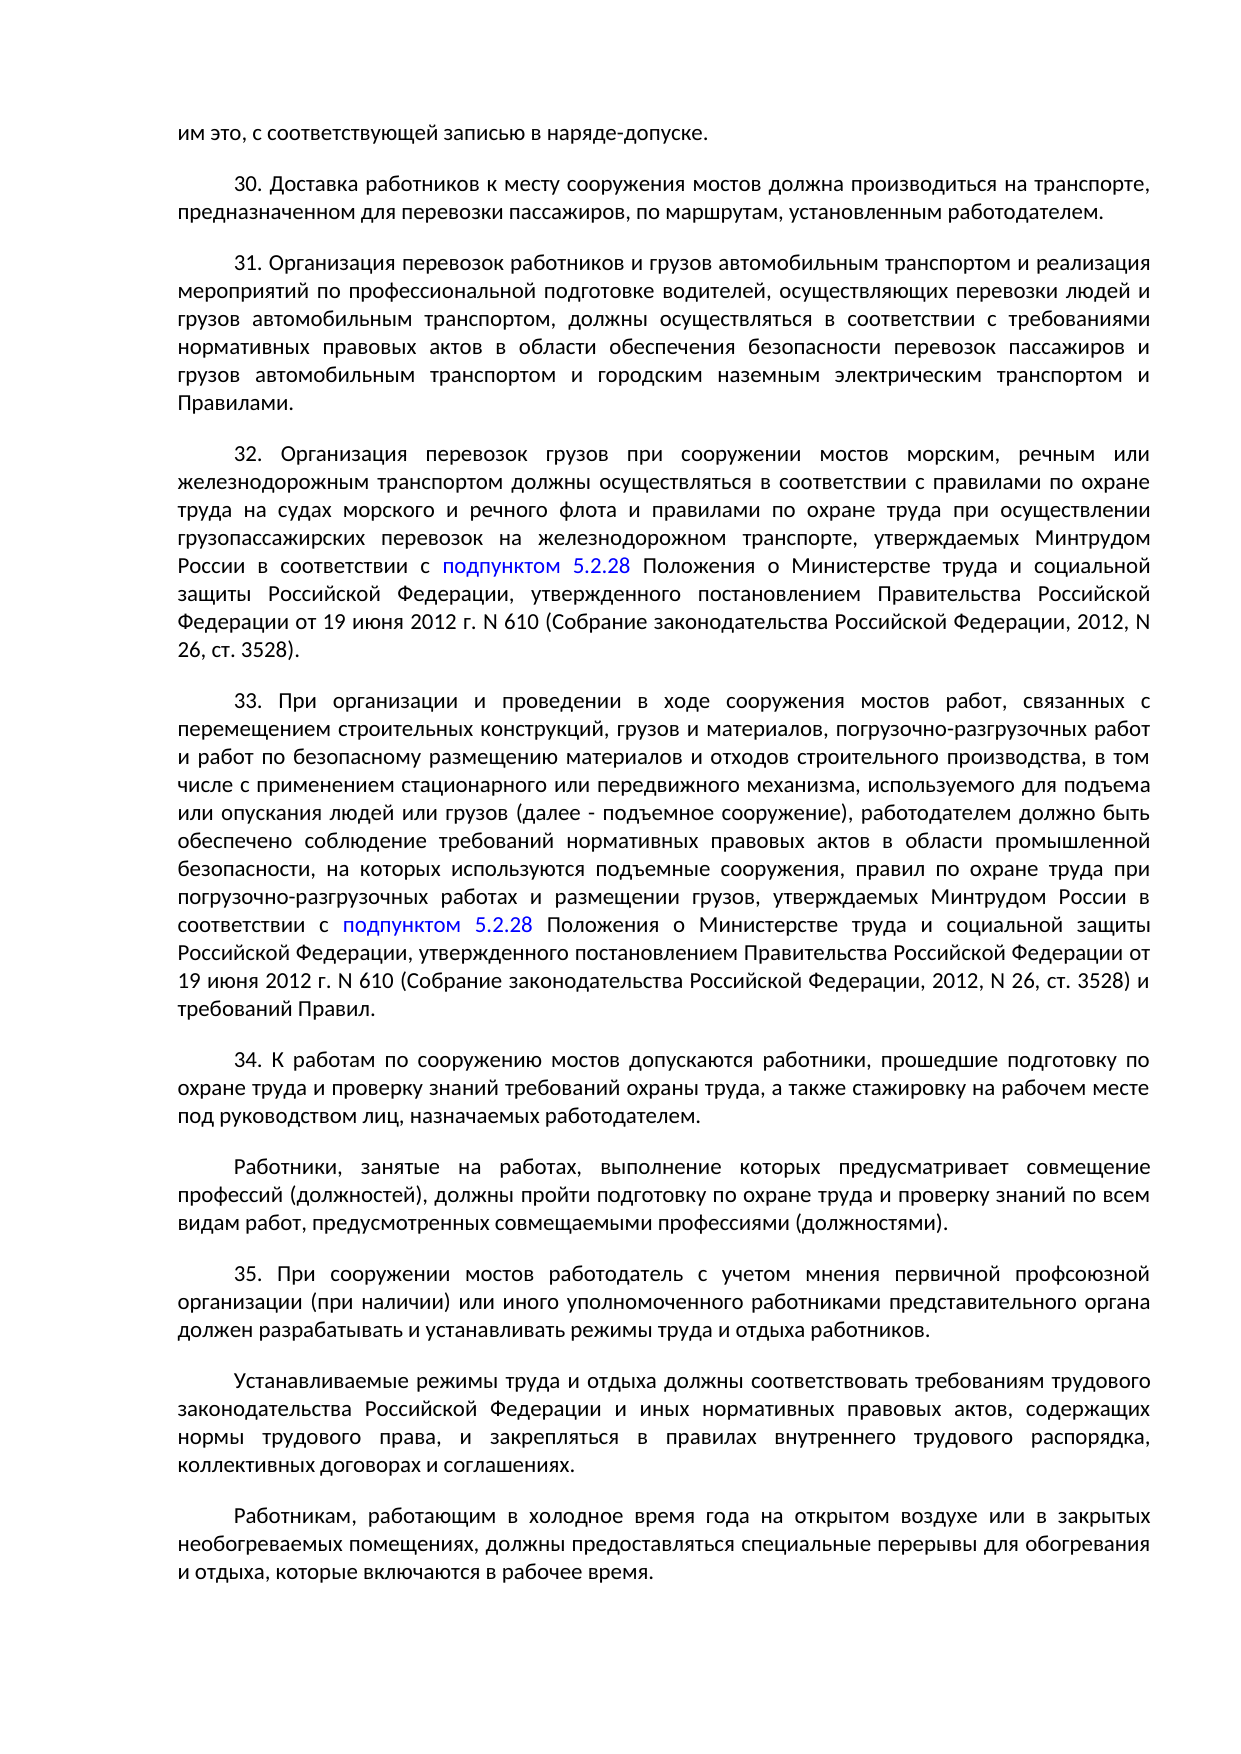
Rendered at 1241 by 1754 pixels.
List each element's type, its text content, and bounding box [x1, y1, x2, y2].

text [177, 118, 1152, 146]
text 31. Организация перевозок работников и грузов автомобильным транспортом и реализация мероприятий по профессиональной подготовке водителей, осуществляющих перевозки людей и грузов автомобильным транспортом, должны осуществляться в соответствии с требованиями нормативных правовых актов в области обеспечения безопасности перевозок пассажиров и грузов автомобильным транспортом и городским наземным электрическим транспортом и Правилами. [177, 248, 1152, 416]
text 32. Организация перевозок грузов при сооружении мостов морским, речным или железнодорожным транспортом должны осуществляться в соответствии с правилами по охране труда на судах морского и речного флота и правилами по охране труда при осуществлении грузопассажирских перевозок на железнодорожном транспорте, утверждаемых Минтрудом России в соответствии с подпунктом 5.2.28 Положения о Министерстве труда и социальной защиты Российской Федерации, утвержденного постановлением Правительства Российской Федерации от 19 июня 2012 г. N 610 (Собрание законодательства Российской Федерации, 2012, N 26, ст. 3528). [177, 439, 1152, 663]
text Устанавливаемые режимы труда и отдыха должны соответствовать требованиям трудового законодательства Российской Федерации и иных нормативных правовых актов, содержащих нормы трудового права, и закрепляться в правилах внутреннего трудового распорядка, коллективных договорах и соглашениях. [177, 1366, 1152, 1478]
text Работникам, работающим в холодное время года на открытом воздухе или в закрытых необогреваемых помещениях, должны предоставляться специальные перерывы для обогревания и отдыха, которые включаются в рабочее время. [177, 1501, 1152, 1585]
text 35. При сооружении мостов работодатель с учетом мнения первичной профсоюзной организации (при наличии) или иного уполномоченного работниками представительного органа должен разрабатывать и устанавливать режимы труда и отдыха работников. [177, 1259, 1152, 1343]
text 34. К работам по сооружению мостов допускаются работники, прошедшие подготовку по охране труда и проверку знаний требований охраны труда, а также стажировку на рабочем месте под руководством лиц, назначаемых работодателем. [177, 1045, 1152, 1129]
text 30. Доставка работников к месту сооружения мостов должна производиться на транспорте, предназначенном для перевозки пассажиров, по маршрутам, установленным работодателем. [177, 169, 1152, 225]
text Работники, занятые на работах, выполнение которых предусматривает совмещение профессий (должностей), должны пройти подготовку по охране труда и проверку знаний по всем видам работ, предусмотренных совмещаемыми профессиями (должностями). [177, 1152, 1152, 1236]
text 33. При организации и проведении в ходе сооружения мостов работ, связанных с перемещением строительных конструкций, грузов и материалов, погрузочно-разгрузочных работ и работ по безопасному размещению материалов и отходов строительного производства, в том числе с применением стационарного или передвижного механизма, используемого для подъема или опускания людей или грузов (далее - подъемное сооружение), работодателем должно быть обеспечено соблюдение требований нормативных правовых актов в области промышленной безопасности, на которых используются подъемные сооружения, правил по охране труда при погрузочно-разгрузочных работах и размещении грузов, утверждаемых Минтрудом России в соответствии с подпунктом 5.2.28 Положения о Министерстве труда и социальной защиты Российской Федерации, утвержденного постановлением Правительства Российской Федерации от 19 июня 2012 г. N 610 (Собрание законодательства Российской Федерации, 2012, N 26, ст. 3528) и требований Правил. [177, 686, 1152, 1022]
